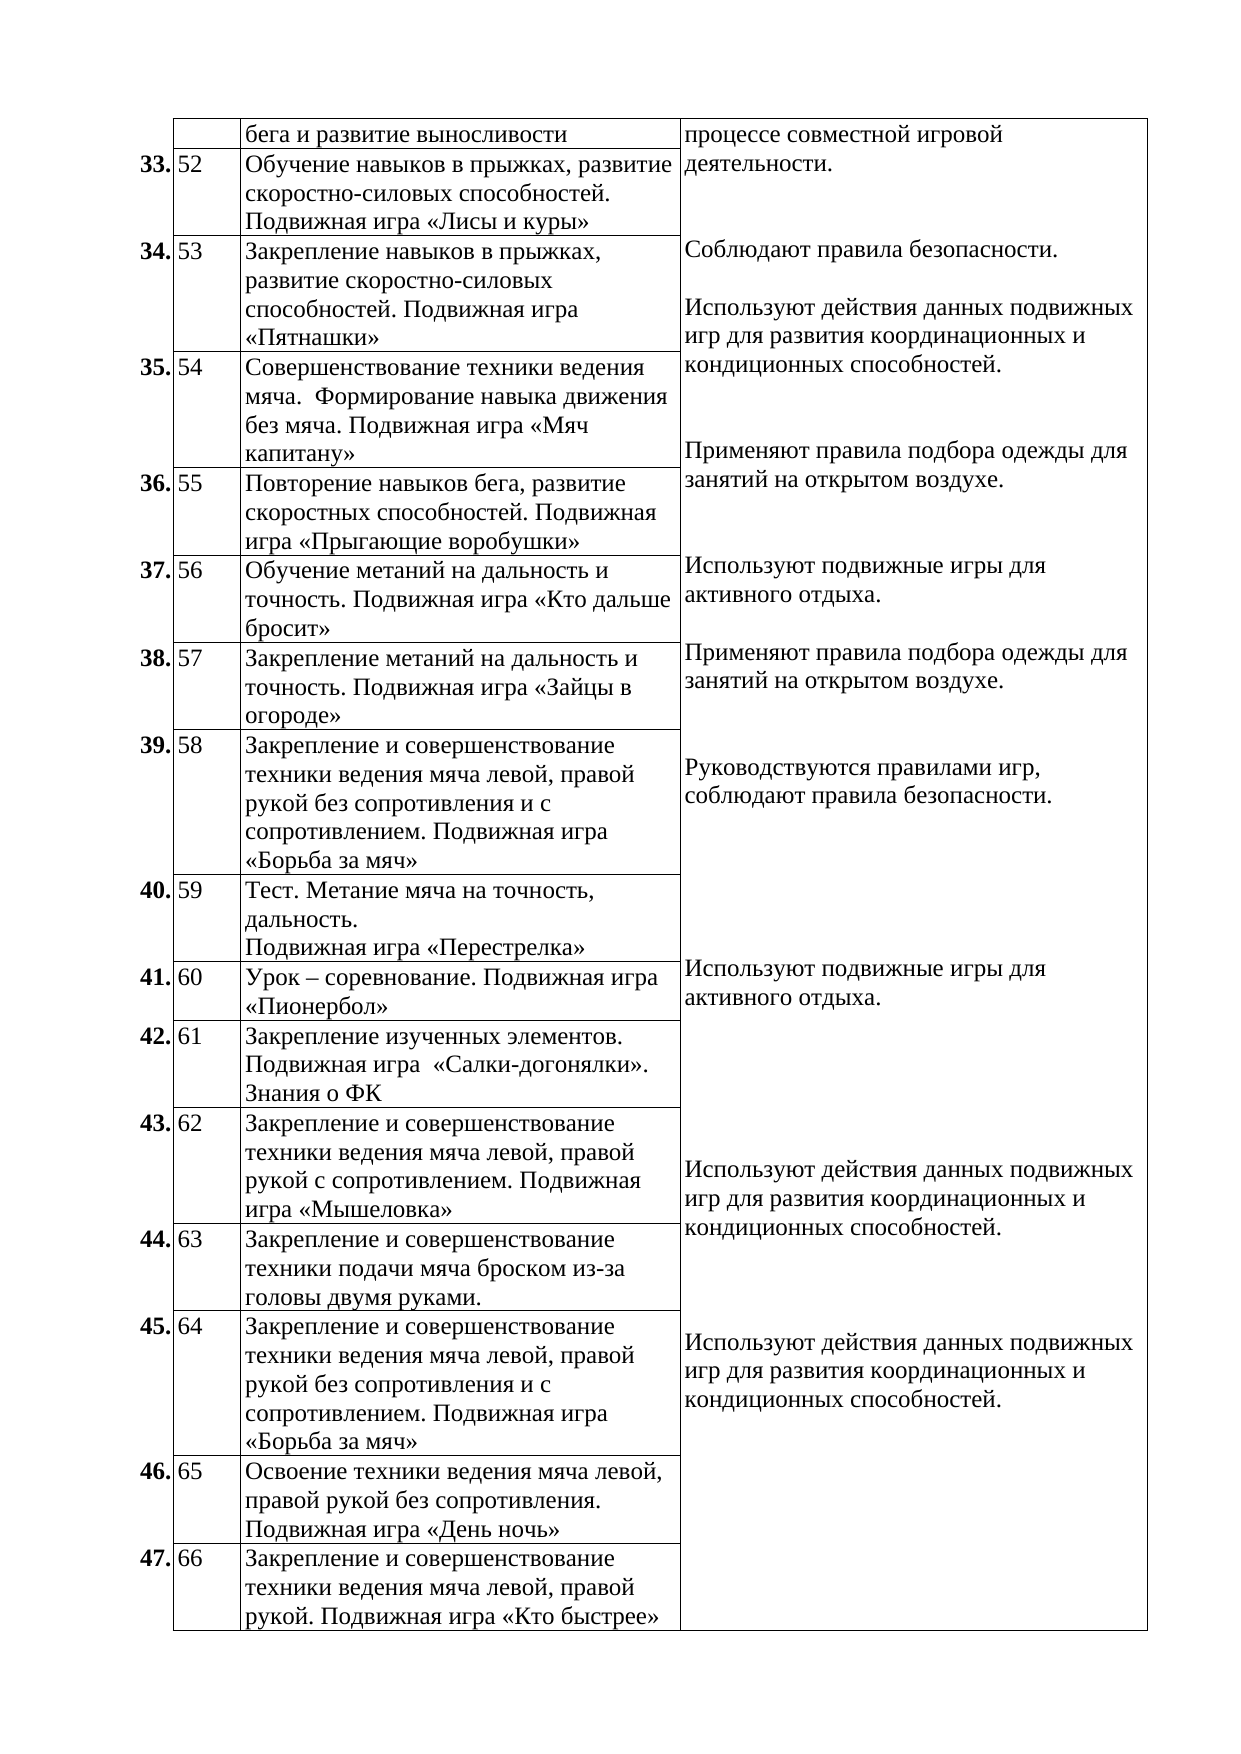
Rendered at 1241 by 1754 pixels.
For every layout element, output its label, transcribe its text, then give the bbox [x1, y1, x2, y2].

table_cell 53 [174, 236, 240, 351]
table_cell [241, 119, 680, 148]
table_cell Повторение навыков бега, развитие скоростных способностей. Подвижная игра «Прыгающие воробушки» [241, 468, 680, 554]
table_cell Закрепление и совершенствование техники ведения мяча левой, правой рукой с сопротивлением. Подвижная игра «Мышеловка» [241, 1108, 680, 1223]
table_cell 55 [174, 468, 240, 554]
table_cell 61 [174, 1021, 240, 1107]
table_cell 63 [174, 1224, 240, 1310]
table_cell Тест. Метание мяча на точность, дальность. Подвижная игра «Перестрелка» [241, 875, 680, 961]
table_cell 64 [174, 1311, 240, 1455]
table_cell Закрепление навыков в прыжках, развитие скоростно-силовых способностей. Подвижная игра «Пятнашки» [241, 236, 680, 351]
table_cell 65 [174, 1456, 240, 1542]
table_cell 58 [174, 730, 240, 874]
table_cell Закрепление и совершенствование техники ведения мяча левой, правой рукой без сопротивления и с сопротивлением. Подвижная игра «Борьба за мяч» [241, 730, 680, 874]
table_cell Закрепление метаний на дальность и точность. Подвижная игра «Зайцы в огороде» [241, 643, 680, 729]
table_cell 66 [174, 1544, 240, 1630]
table_cell 60 [174, 962, 240, 1020]
table_cell 57 [174, 643, 240, 729]
table_cell 56 [174, 556, 240, 642]
table_cell Закрепление и совершенствование техники подачи мяча броском из-за головы двумя руками. [241, 1224, 680, 1310]
table_cell 52 [174, 149, 240, 235]
table_cell Урок – соревнование. Подвижная игра «Пионербол» [241, 962, 680, 1020]
table_cell 59 [174, 875, 240, 961]
table_cell 51 [174, 119, 240, 148]
table_cell Обучение метаний на дальность и точность. Подвижная игра «Кто дальше бросит» [241, 556, 680, 642]
table_cell Освоение техники ведения мяча левой, правой рукой без сопротивления. Подвижная игра «День ночь» [241, 1456, 680, 1542]
table_cell Совершенствование техники ведения мяча. Формирование навыка движения без мяча. Подвижная игра «Мяч капитану» [241, 352, 680, 467]
table_cell 62 [174, 1108, 240, 1223]
table_cell Обучение навыков в прыжках, развитие скоростно-силовых способностей. Подвижная игра «Лисы и куры» [241, 149, 680, 235]
table_cell Закрепление и совершенствование техники ведения мяча левой, правой рукой. Подвижная игра «Кто быстрее» [241, 1544, 680, 1630]
table_cell 54 [174, 352, 240, 467]
table_cell Закрепление изученных элементов. Подвижная игра «Салки-догонялки». Знания о ФК [241, 1021, 680, 1107]
table_cell Закрепление и совершенствование техники ведения мяча левой, правой рукой без сопротивления и с сопротивлением. Подвижная игра «Борьба за мяч» [241, 1311, 680, 1455]
